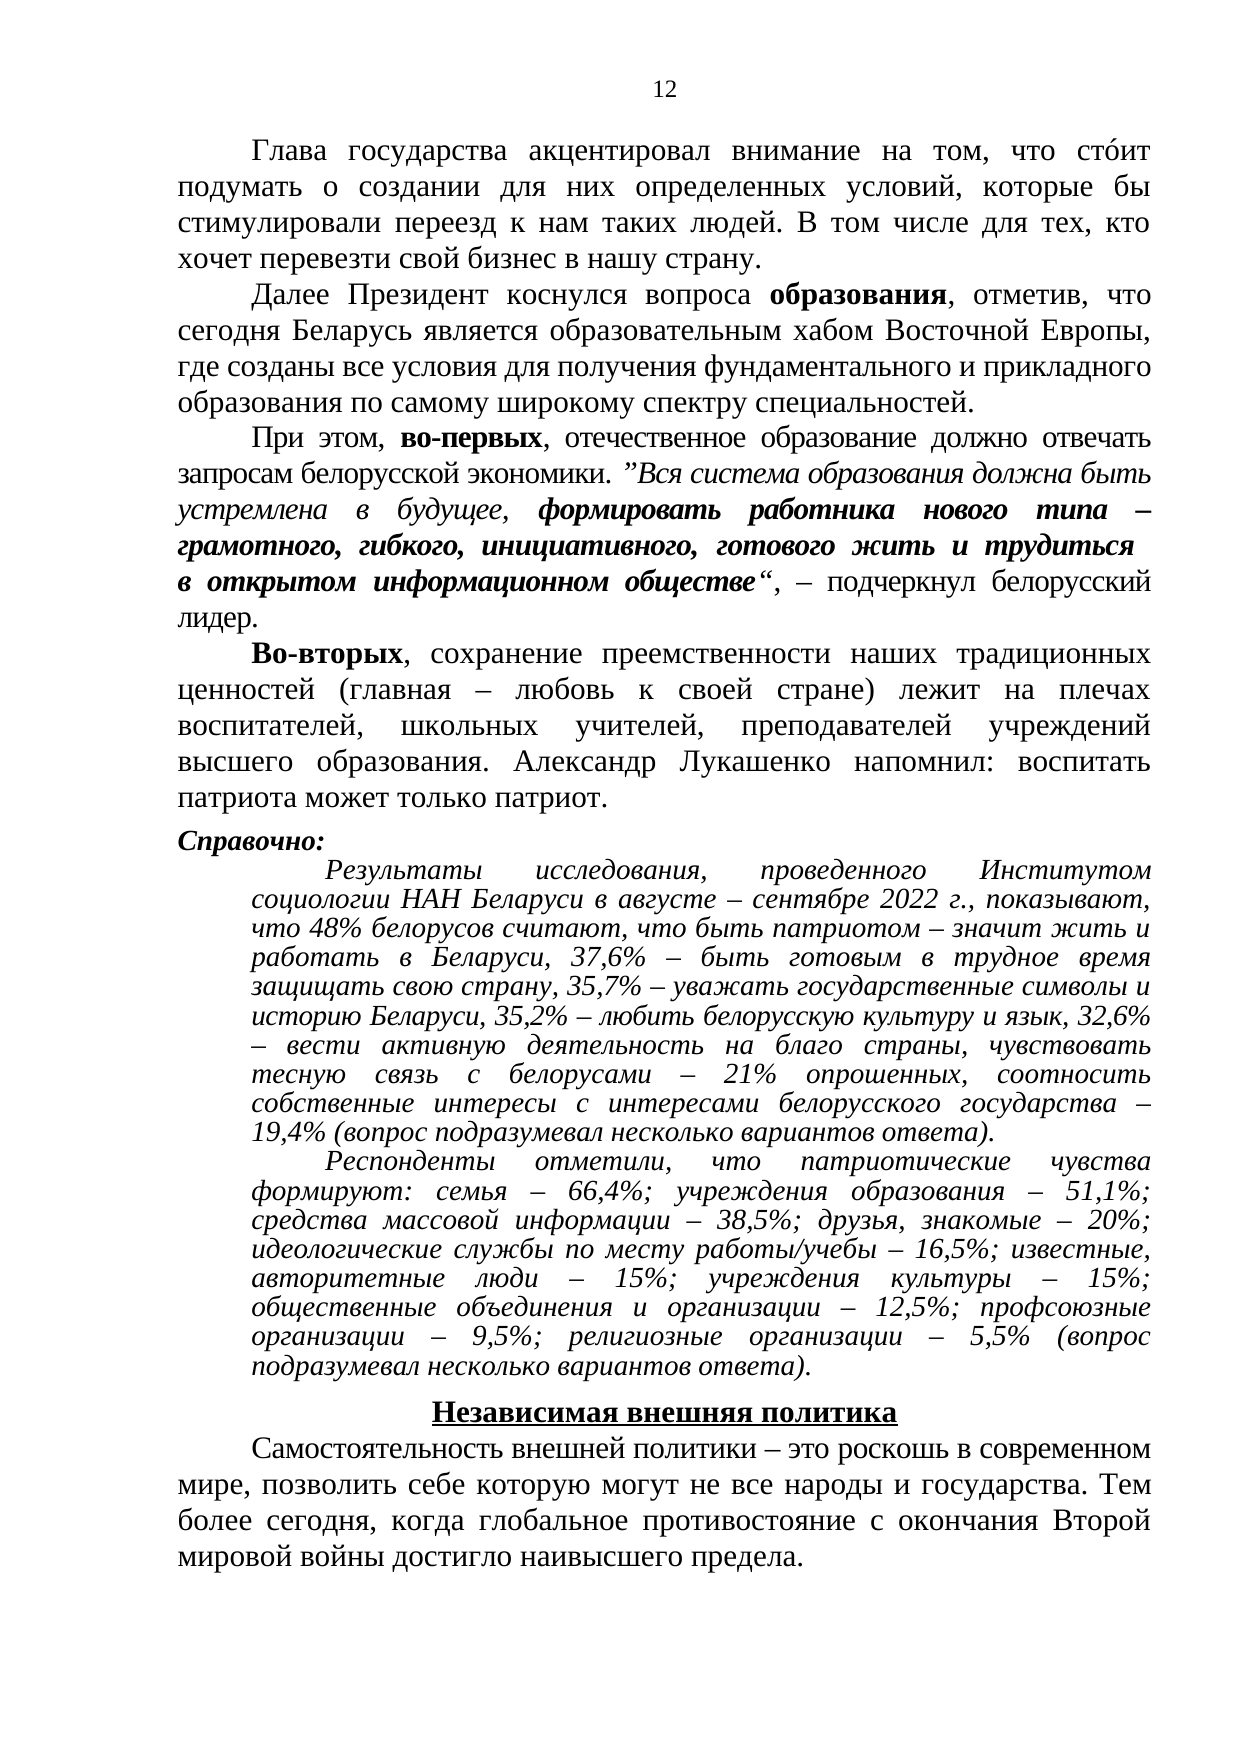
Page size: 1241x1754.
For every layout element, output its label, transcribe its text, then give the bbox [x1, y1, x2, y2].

text Независимая внешняя политика [177, 1393, 1152, 1429]
text При этом, во-первых, отечественное образование должно отвечать запросам белорусской экономики. ”Вся система образования должна быть устремлена в будущее, формировать работника нового типа – грамотного, гибкого, инициативного, готового жить и трудиться в открытом информационном обществе“, – подчеркнул белорусский лидер. [177, 419, 1152, 634]
text Респонденты отметили, что патриотические чувства формируют: семья – 66,4%; учреждения образования – 51,1%; средства массовой информации – 38,5%; друзья, знакомые – 20%; идеологические службы по месту работы/учебы – 16,5%; известные, авторитетные люди – 15%; учреждения культуры – 15%; общественные объединения и организации – 12,5%; профсоюзные организации – 9,5%; религиозные организации – 5,5% (вопрос подразумевал несколько вариантов ответа). [251, 1147, 1152, 1381]
text Далее Президент коснулся вопроса образования, отметив, что сегодня Беларусь является образовательным хабом Восточной Европы, где созданы все условия для получения фундаментального и прикладного образования по самому широкому спектру специальностей. [177, 275, 1152, 419]
text Во-вторых, сохранение преемственности наших традиционных ценностей (главная – любовь к своей стране) лежит на плечах воспитателей, школьных учителей, преподавателей учреждений высшего образования. Александр Лукашенко напомнил: воспитать патриота может только патриот. [177, 634, 1152, 814]
text Глава государства акцентировал внимание на том, что стóит подумать о создании для них определенных условий, которые бы стимулировали переезд к нам таких людей. В том числе для тех, кто хочет перевезти свой бизнес в нашу страну. [177, 131, 1152, 275]
text Самостоятельность внешней политики – это роскошь в современном мире, позволить себе которую могут не все народы и государства. Тем более сегодня, когда глобальное противостояние с окончания Второй мировой войны достигло наивысшего предела. [177, 1429, 1152, 1573]
text Результаты исследования, проведенного Институтом социологии НАН Беларуси в августе – сентябре 2022 г., показывают, что 48% белорусов считают, что быть патриотом – значит жить и работать в Беларуси, 37,6% – быть готовым в трудное время защищать свою страну, 35,7% – уважать государственные символы и историю Беларуси, 35,2% – любить белорусскую культуру и язык, 32,6% – вести активную деятельность на благо страны, чувствовать тесную связь с белорусами – 21% опрошенных, соотносить собственные интересы с интересами белорусского государства – 19,4% (вопрос подразумевал несколько вариантов ответа). [251, 856, 1152, 1147]
text Справочно: [177, 827, 1152, 856]
